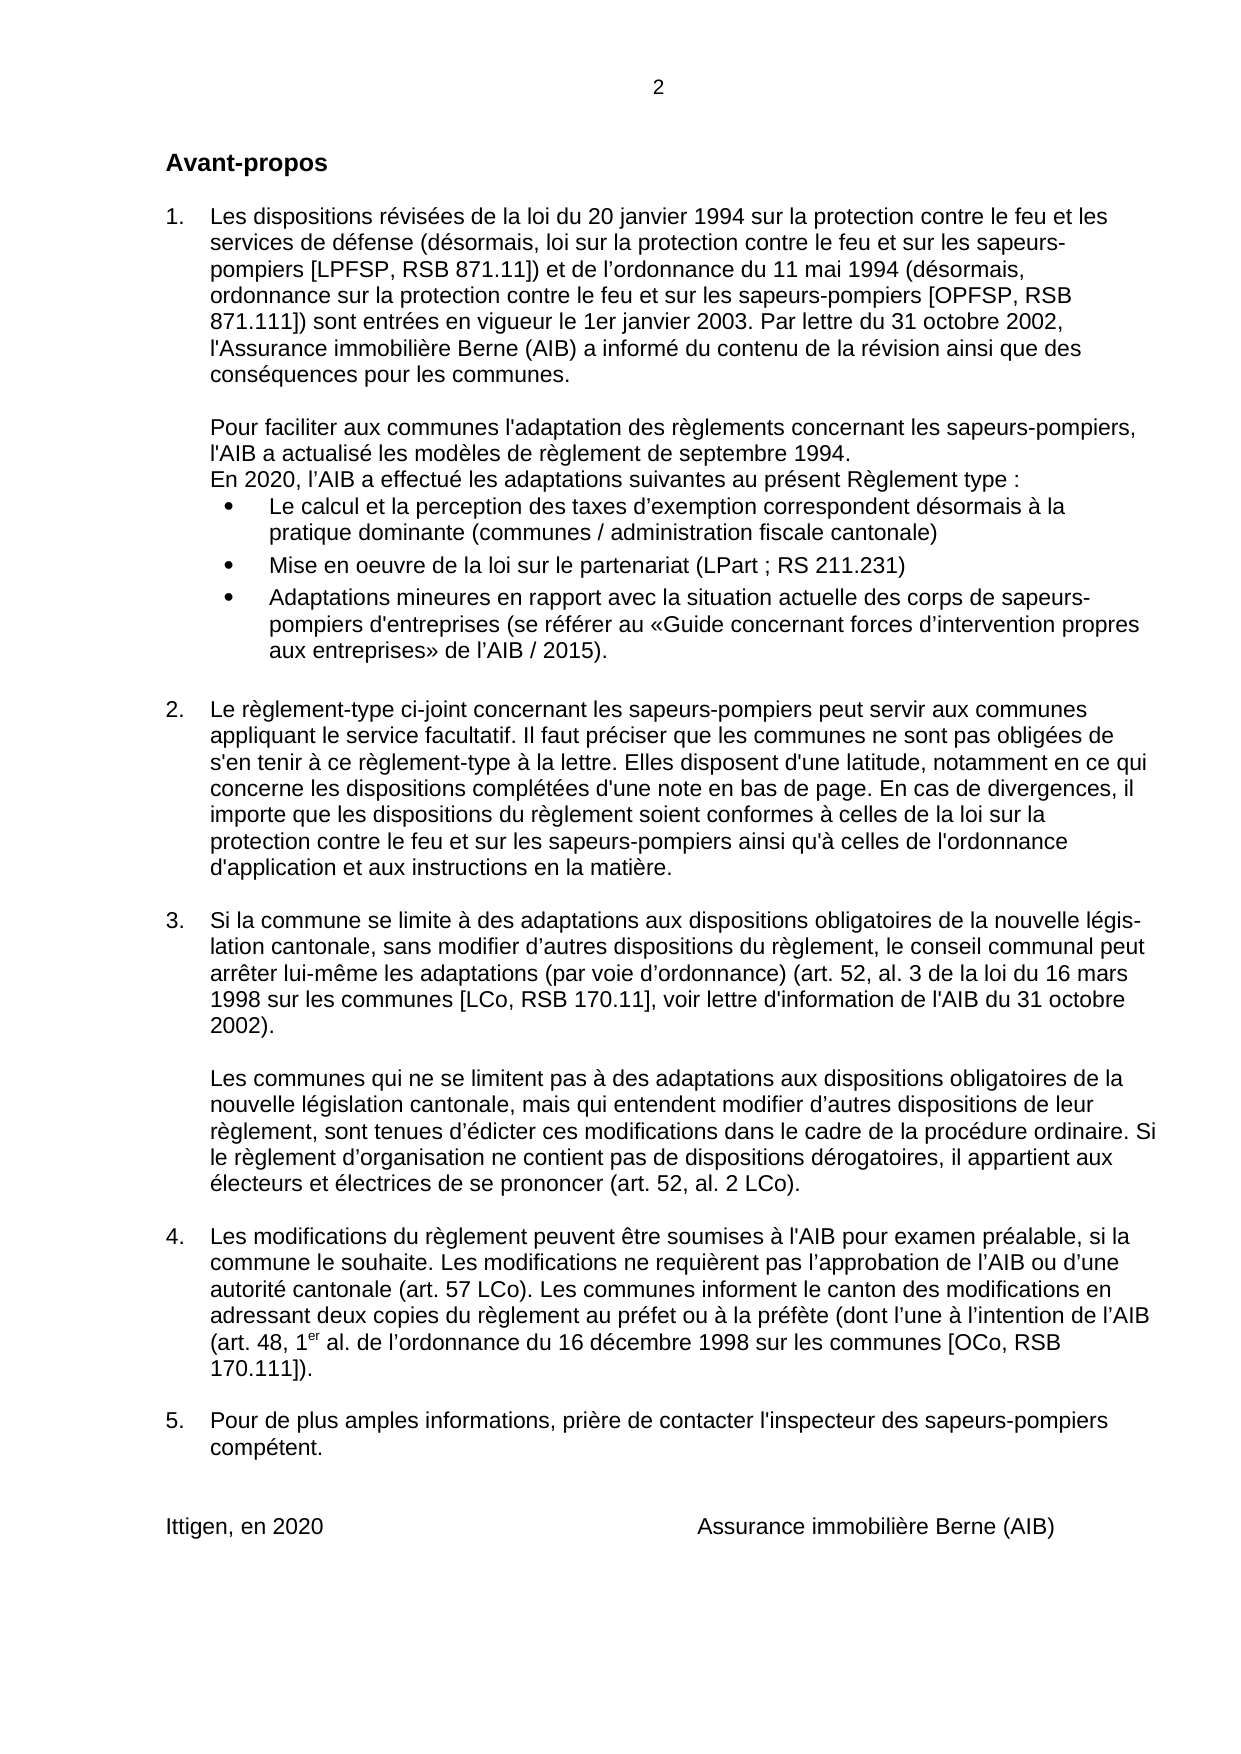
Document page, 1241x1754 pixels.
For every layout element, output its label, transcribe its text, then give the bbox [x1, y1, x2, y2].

list Le calcul et la perception des taxes d’exemption correspondent désormais à la pratique dominante (communes / administration fiscale cantonale) [224, 493, 1152, 545]
text 2. Le règlement-type ci-joint concernant les sapeurs-pompiers peut servir aux communes appliquant le service facultatif. Il faut préciser que les communes ne sont pas obligées de s'en tenir à ce règlement-type à la lettre. Elles disposent d'une latitude, notamment en ce qui concerne les dispositions complétées d'une note en bas de page. En cas de divergences, il importe que les dispositions du règlement soient conformes à celles de la loi sur la protection contre le feu et sur les sapeurs-pompiers ainsi qu'à celles de l'ordonnance d'application et aux instructions en la matière. [165, 696, 1152, 880]
text Pour faciliter aux communes l'adaptation des règlements concernant les sapeurs-pompiers, l'AIB a actualisé les modèles de règlement de septembre 1994. [165, 414, 1152, 466]
text Avant-propos [165, 148, 1152, 176]
list Mise en oeuvre de la loi sur le partenariat (LPart ; RS 211.231) [224, 552, 1152, 578]
text 4. Les modifications du règlement peuvent être soumises à l'AIB pour examen préalable, si la commune le souhaite. Les modifications ne requièrent pas l’approbation de l’AIB ou d’une autorité cantonale (art. 57 LCo). Les communes informent le canton des modifications en adressant deux copies du règlement au préfet ou à la préfète (dont l’une à l’intention de l’AIB (art. 48, 1er al. de l’ordonnance du 16 décembre 1998 sur les communes [OCo, RSB 170.111]). [166, 1223, 1157, 1381]
text Les communes qui ne se limitent pas à des adaptations aux dispositions obligatoires de la nouvelle législation cantonale, mais qui entendent modifier d’autres dispositions de leur règlement, sont tenues d’édicter ces modifications dans le cadre de la procédure ordinaire. Si le règlement d’organisation ne contient pas de dispositions dérogatoires, il appartient aux électeurs et électrices de se prononcer (art. 52, al. 2 LCo). [166, 1065, 1157, 1197]
text 3. Si la commune se limite à des adaptations aux dispositions obligatoires de la nouvelle législation cantonale, sans modifier d’autres dispositions du règlement, le conseil communal peut arrêter lui-même les adaptations (par voie d’ordonnance) (art. 52, al. 3 de la loi du 16 mars 1998 sur les communes [LCo, RSB 170.11], voir lettre d'information de l'AIB du 31 octobre 2002). [166, 907, 1157, 1038]
text En 2020, l’AIB a effectué les adaptations suivantes au présent Règlement type : [210, 466, 1152, 493]
text 1. Les dispositions révisées de la loi du 20 janvier 1994 sur la protection contre le feu et les services de défense (désormais, loi sur la protection contre le feu et sur les sapeurs-pompiers [LPFSP, RSB 871.11]) et de l’ordonnance du 11 mai 1994 (désormais, ordonnance sur la protection contre le feu et sur les sapeurs-pompiers [OPFSP, RSB 871.111]) sont entrées en vigueur le 1er janvier 2003. Par lettre du 31 octobre 2002, l'Assurance immobilière Berne (AIB) a informé du contenu de la révision ainsi que des conséquences pour les communes. [165, 203, 1152, 387]
text Ittigen, en 2020 Assurance immobilière Berne (AIB) [165, 1513, 1152, 1539]
text 5. Pour de plus amples informations, prière de contacter l'inspecteur des sapeurs-pompiers compétent. [165, 1407, 1152, 1460]
list Adaptations mineures en rapport avec la situation actuelle des corps de sapeurs- pompiers d'entreprises (se référer au «Guide concernant forces d’intervention propres aux entreprises» de l’AIB / 2015). [224, 584, 1152, 663]
